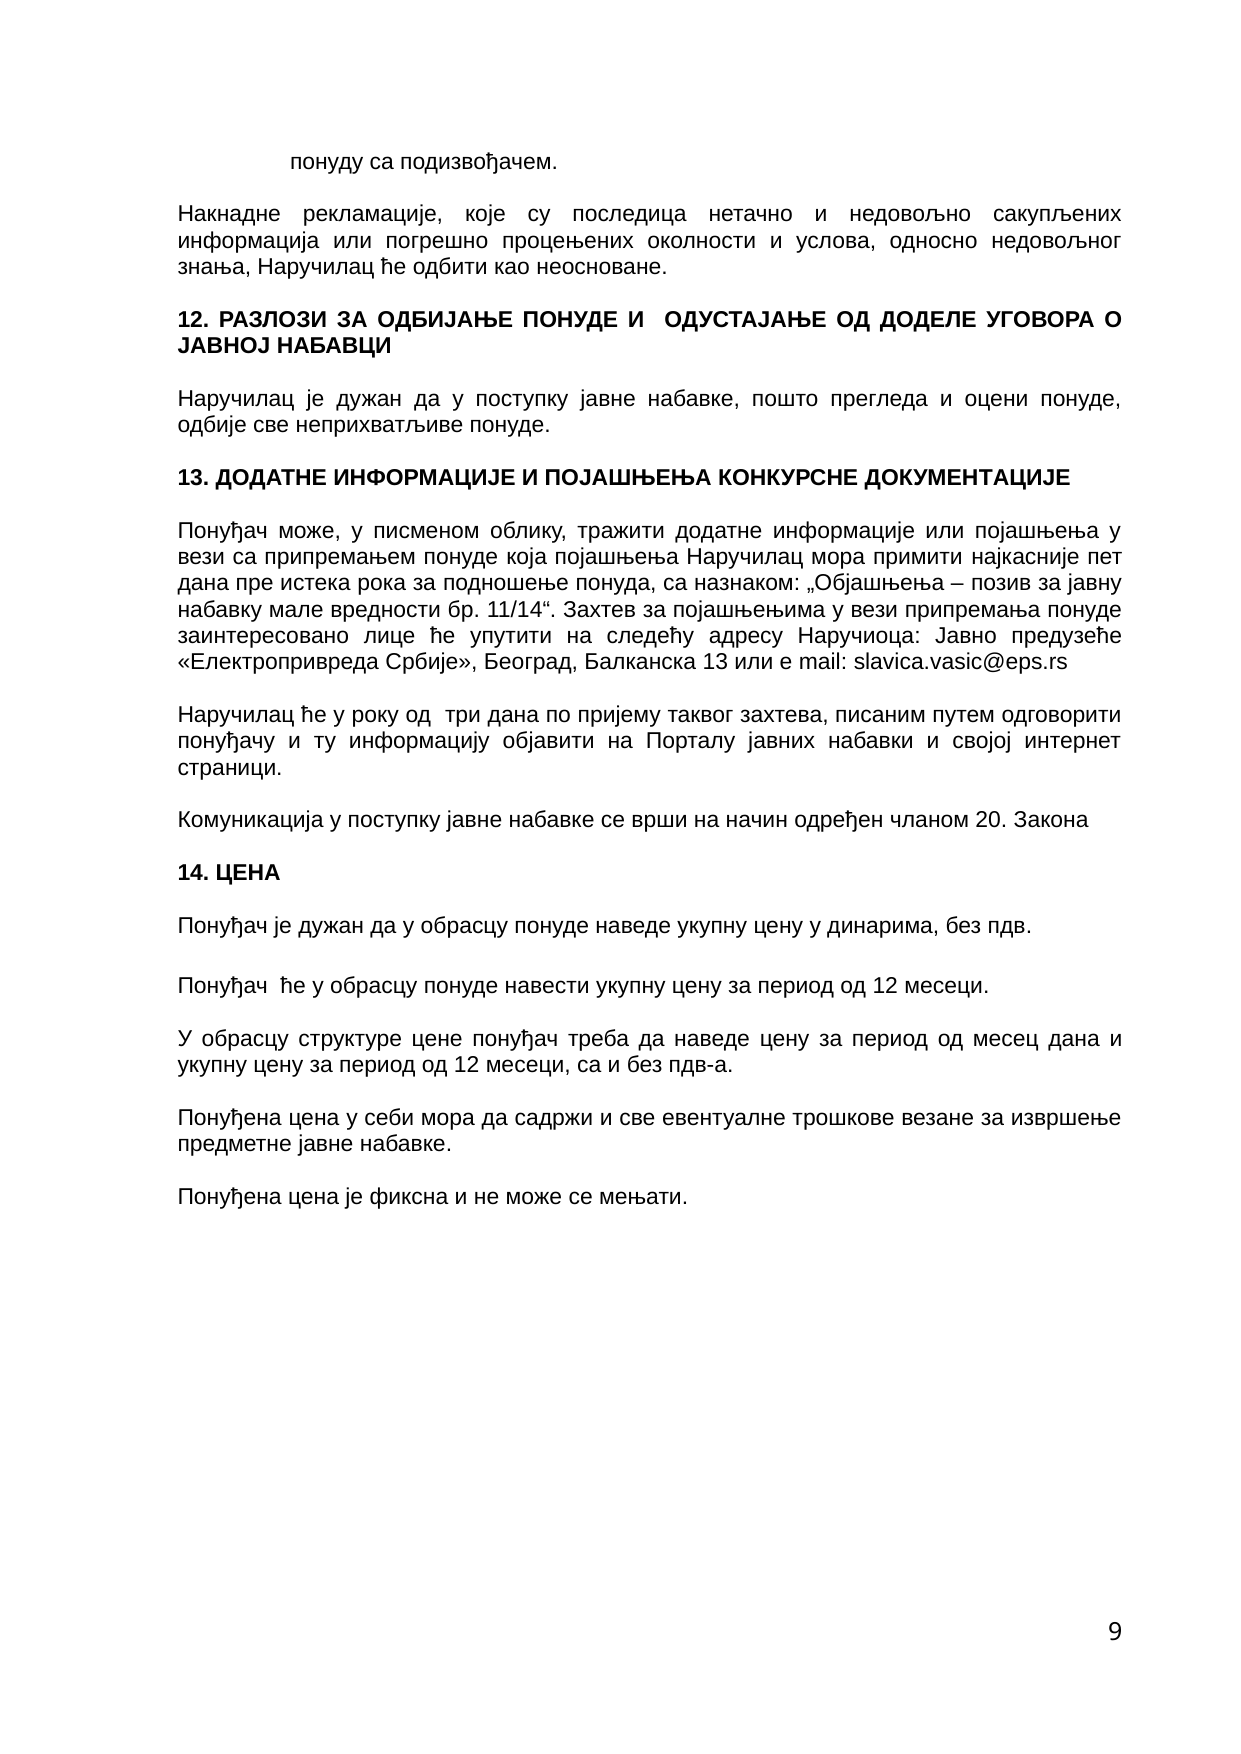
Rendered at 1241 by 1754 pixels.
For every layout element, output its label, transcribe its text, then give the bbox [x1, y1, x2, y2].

text Понуђена цена у себи мора да садржи и све евентуалне трошкове везане за извршење предметне јавне набавке. [177, 1104, 1122, 1157]
text Понуђач је дужан да у обрасцу понуде наведе укупну цену у динарима, без пдв. [177, 912, 1122, 938]
text Наручилац ће у року од три дана по пријему таквог захтева, писаним путем одговорити понуђачу и ту информацију објавити на Порталу јавних набавки и својој интернет страници. [177, 701, 1122, 780]
text Понуђач ће у обрасцу понуде навести укупну цену за период од 12 месеци. [177, 972, 1122, 999]
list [252, 148, 1122, 174]
text Понуђенa цена је фиксна и не може се мењати. [177, 1183, 1122, 1209]
text Понуђач може, у писменом облику, тражити додатне информације или појашњења у вези са припремањем понуде која појашњења Наручилац мора примити најкасније пет дана пре истека рока за подношење понуда, са назнаком: „Објашњења – позив за јавну набавку мале вредности бр. 11/14“. Захтев за појашњењима у вези припремања понуде заинтересовано лице ће упутити на следећу адресу Наручиоца: Јавно предузеће «Електропривреда Србије», Београд, Балканска 13 или e mail: slavica.vasic@eps.rs [177, 517, 1122, 675]
text Комуникација у поступку јавне набавке се врши на начин одређен чланом 20. Закона [177, 806, 1122, 833]
text 12. РАЗЛОЗИ ЗА ОДБИЈАЊЕ ПОНУДЕ И ОДУСТАЈАЊЕ ОД ДОДЕЛЕ УГОВОРА О ЈАВНОЈ НАБАВЦИ [177, 306, 1122, 358]
text 13. ДОДАТНЕ ИНФОРМАЦИЈЕ И ПОЈАШЊЕЊА КОНКУРСНЕ ДОКУМЕНТАЦИЈЕ [177, 464, 1122, 490]
text 14. ЦЕНА [177, 859, 1122, 886]
text Наручилац је дужан да у поступку јавне набавке, пошто прегледа и оцени понуде, одбије све неприхватљиве понуде. [177, 385, 1122, 437]
text У обрасцу структуре цене понуђач треба да наведе цену за период од месец дана и укупну цену за период од 12 месеци, са и без пдв-а. [177, 1025, 1122, 1078]
text Накнадне рекламације, које су последица нетачно и недовољно сакупљених информација или погрешно процењених околности и услова, односно недовољног знања, Наручилац ће одбити као неосноване. [177, 200, 1122, 279]
